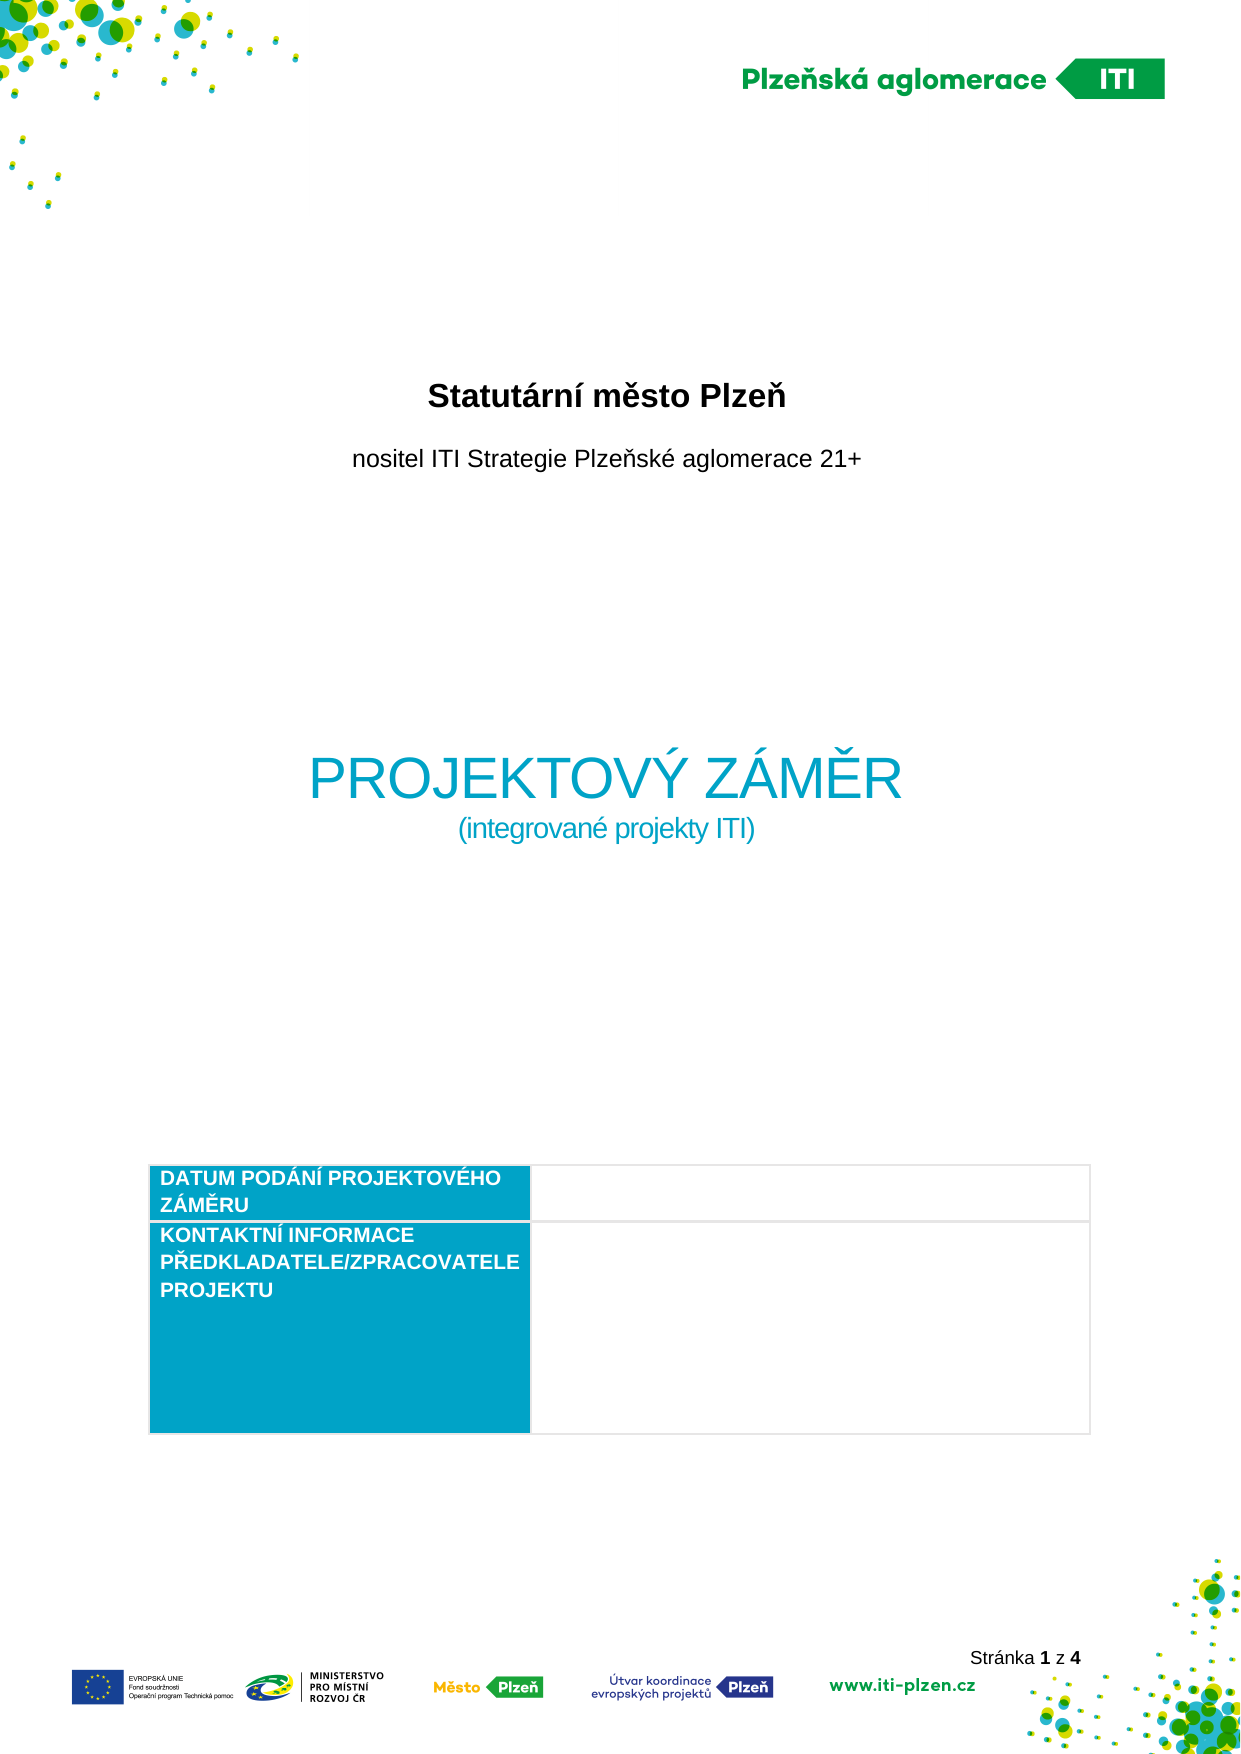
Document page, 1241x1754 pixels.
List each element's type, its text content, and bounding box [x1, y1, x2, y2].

picture [0, 1554, 1241, 1754]
text nositel ITI Strategie Plzeňské aglomerace 21+ [148, 443, 1067, 472]
table_header [532, 1166, 1089, 1220]
table_cell KONTAKTNÍ INFORMACE PŘEDKLADATELE/ZPRACOVATELE PROJEKTU [150, 1223, 530, 1433]
picture [0, 0, 1238, 216]
table_cell [532, 1223, 1089, 1433]
title PROJEKTOVÝ ZÁMĚR [148, 743, 1067, 811]
title (integrované projekty ITI) [148, 811, 1067, 844]
table_header DATUM PODÁNÍ PROJEKTOVÉHO ZÁMĚRU [150, 1166, 530, 1220]
text Statutární město Plzeň [148, 376, 1067, 414]
